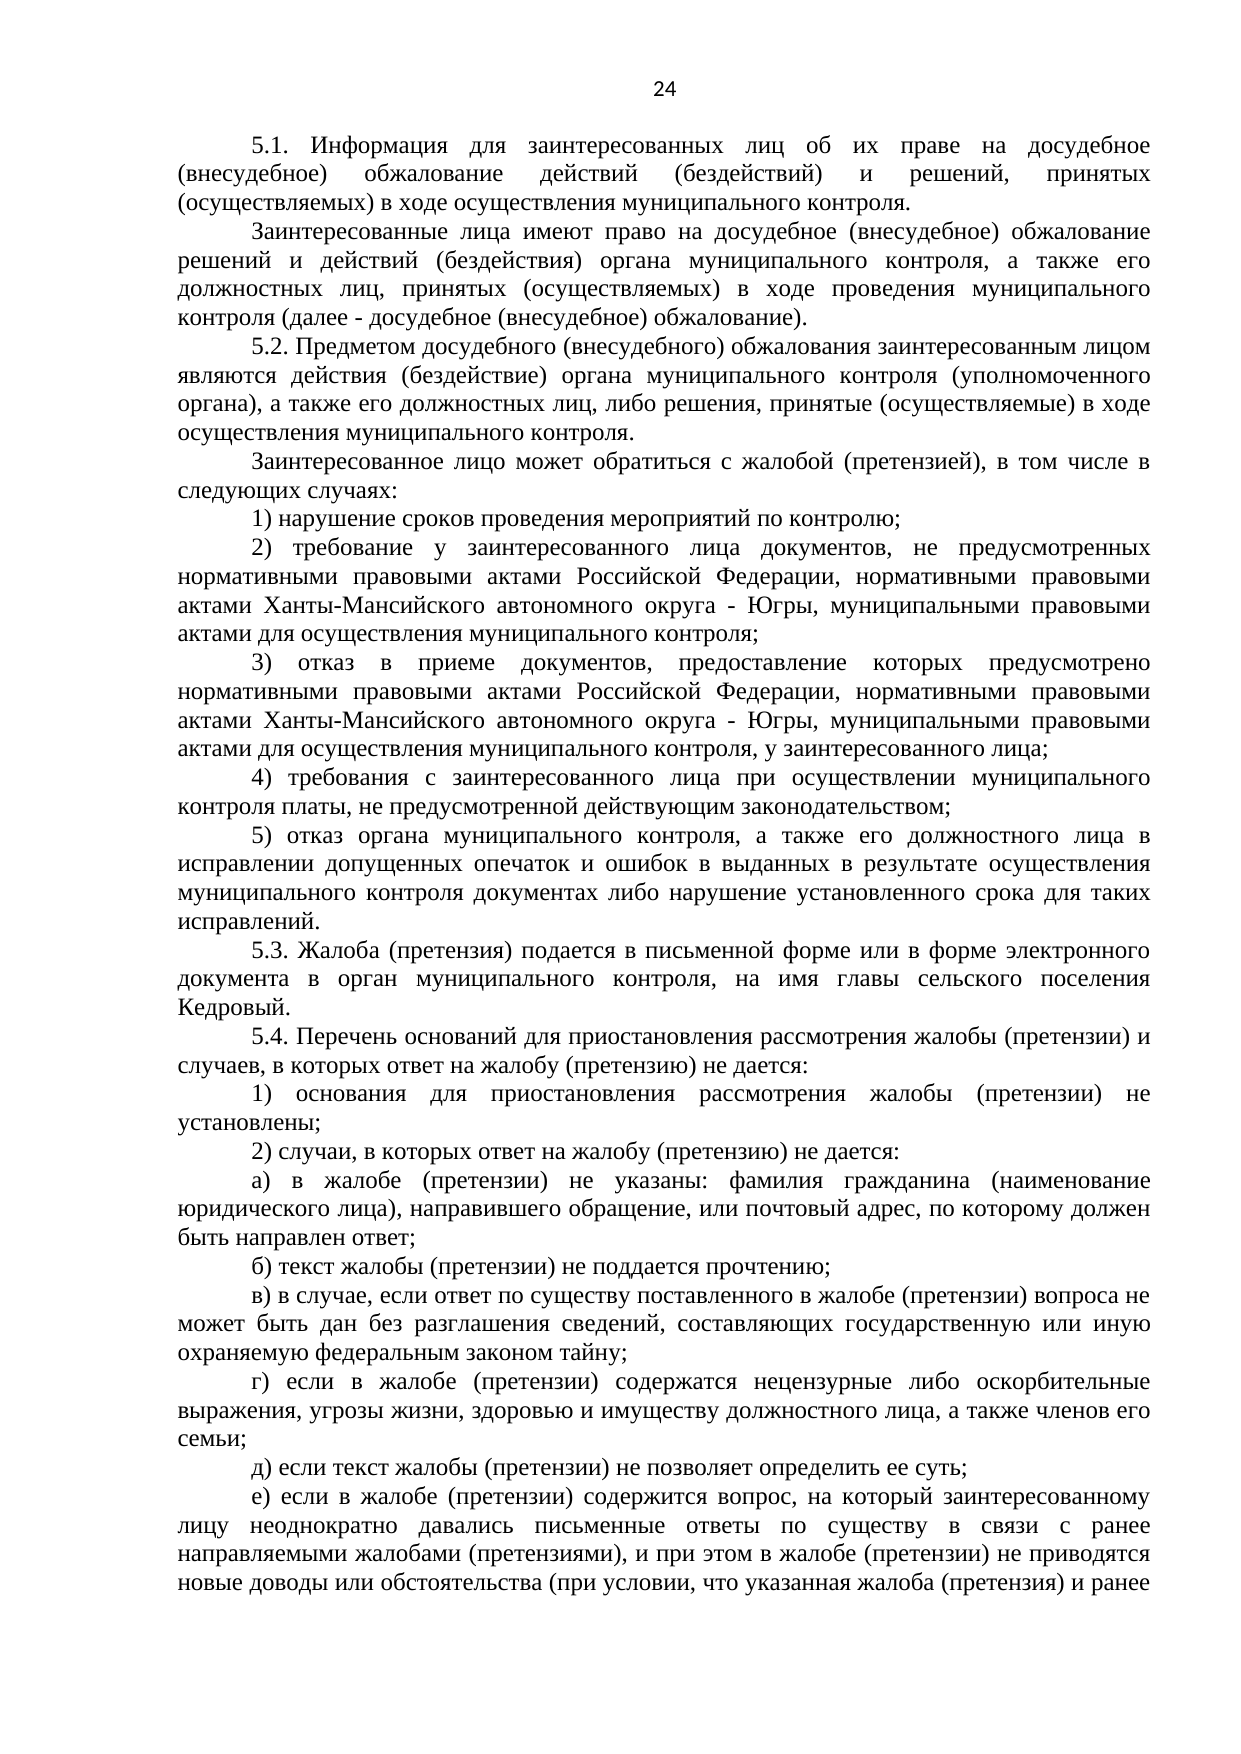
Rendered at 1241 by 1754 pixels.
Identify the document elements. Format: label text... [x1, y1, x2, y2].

text 1) нарушение сроков проведения мероприятий по контролю; [177, 503, 1152, 532]
text б) текст жалобы (претензии) не поддается прочтению; [177, 1251, 1152, 1280]
text в) в случае, если ответ по существу поставленного в жалобе (претензии) вопроса не может быть дан без разглашения сведений, составляющих государственную или иную охраняемую федеральным законом тайну; [177, 1280, 1152, 1366]
text 1) основания для приостановления рассмотрения жалобы (претензии) не установлены; [177, 1078, 1152, 1136]
text 2) случаи, в которых ответ на жалобу (претензию) не дается: [177, 1136, 1152, 1165]
text 3) отказ в приеме документов, предоставление которых предусмотрено нормативными правовыми актами Российской Федерации, нормативными правовыми актами Ханты-Мансийского автономного округа - Югры, муниципальными правовыми актами для осуществления муниципального контроля, у заинтересованного лица; [177, 647, 1152, 762]
text г) если в жалобе (претензии) содержатся нецензурные либо оскорбительные выражения, угрозы жизни, здоровью и имуществу должностного лица, а также членов его семьи; [177, 1366, 1152, 1452]
text 5.1. Информация для заинтересованных лиц об их праве на досудебное (внесудебное) обжалование действий (бездействий) и решений, принятых (осуществляемых) в ходе осуществления муниципального контроля. [177, 130, 1152, 216]
text 5.3. Жалоба (претензия) подается в письменной форме или в форме электронного документа в орган муниципального контроля, на имя главы сельского поселения Кедровый. [177, 935, 1152, 1021]
text 5.2. Предметом досудебного (внесудебного) обжалования заинтересованным лицом являются действия (бездействие) органа муниципального контроля (уполномоченного органа), а также его должностных лиц, либо решения, принятые (осуществляемые) в ходе осуществления муниципального контроля. [177, 331, 1152, 446]
text 5.4. Перечень оснований для приостановления рассмотрения жалобы (претензии) и случаев, в которых ответ на жалобу (претензию) не дается: [177, 1021, 1152, 1078]
text д) если текст жалобы (претензии) не позволяет определить ее суть; [177, 1452, 1152, 1481]
text а) в жалобе (претензии) не указаны: фамилия гражданина (наименование юридического лица), направившего обращение, или почтовый адрес, по которому должен быть направлен ответ; [177, 1165, 1152, 1251]
text 4) требования с заинтересованного лица при осуществлении муниципального контроля платы, не предусмотренной действующим законодательством; [177, 762, 1152, 820]
text 5) отказ органа муниципального контроля, а также его должностного лица в исправлении допущенных опечаток и ошибок в выданных в результате осуществления муниципального контроля документах либо нарушение установленного срока для таких исправлений. [177, 820, 1152, 935]
text Заинтересованное лицо может обратиться с жалобой (претензией), в том числе в следующих случаях: [177, 446, 1152, 503]
text Заинтересованные лица имеют право на досудебное (внесудебное) обжалование решений и действий (бездействия) органа муниципального контроля, а также его должностных лиц, принятых (осуществляемых) в ходе проведения муниципального контроля (далее - досудебное (внесудебное) обжалование). [177, 216, 1152, 331]
text 2) требование у заинтересованного лица документов, не предусмотренных нормативными правовыми актами Российской Федерации, нормативными правовыми актами Ханты-Мансийского автономного округа - Югры, муниципальными правовыми актами для осуществления муниципального контроля; [177, 532, 1152, 647]
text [177, 1481, 1152, 1596]
